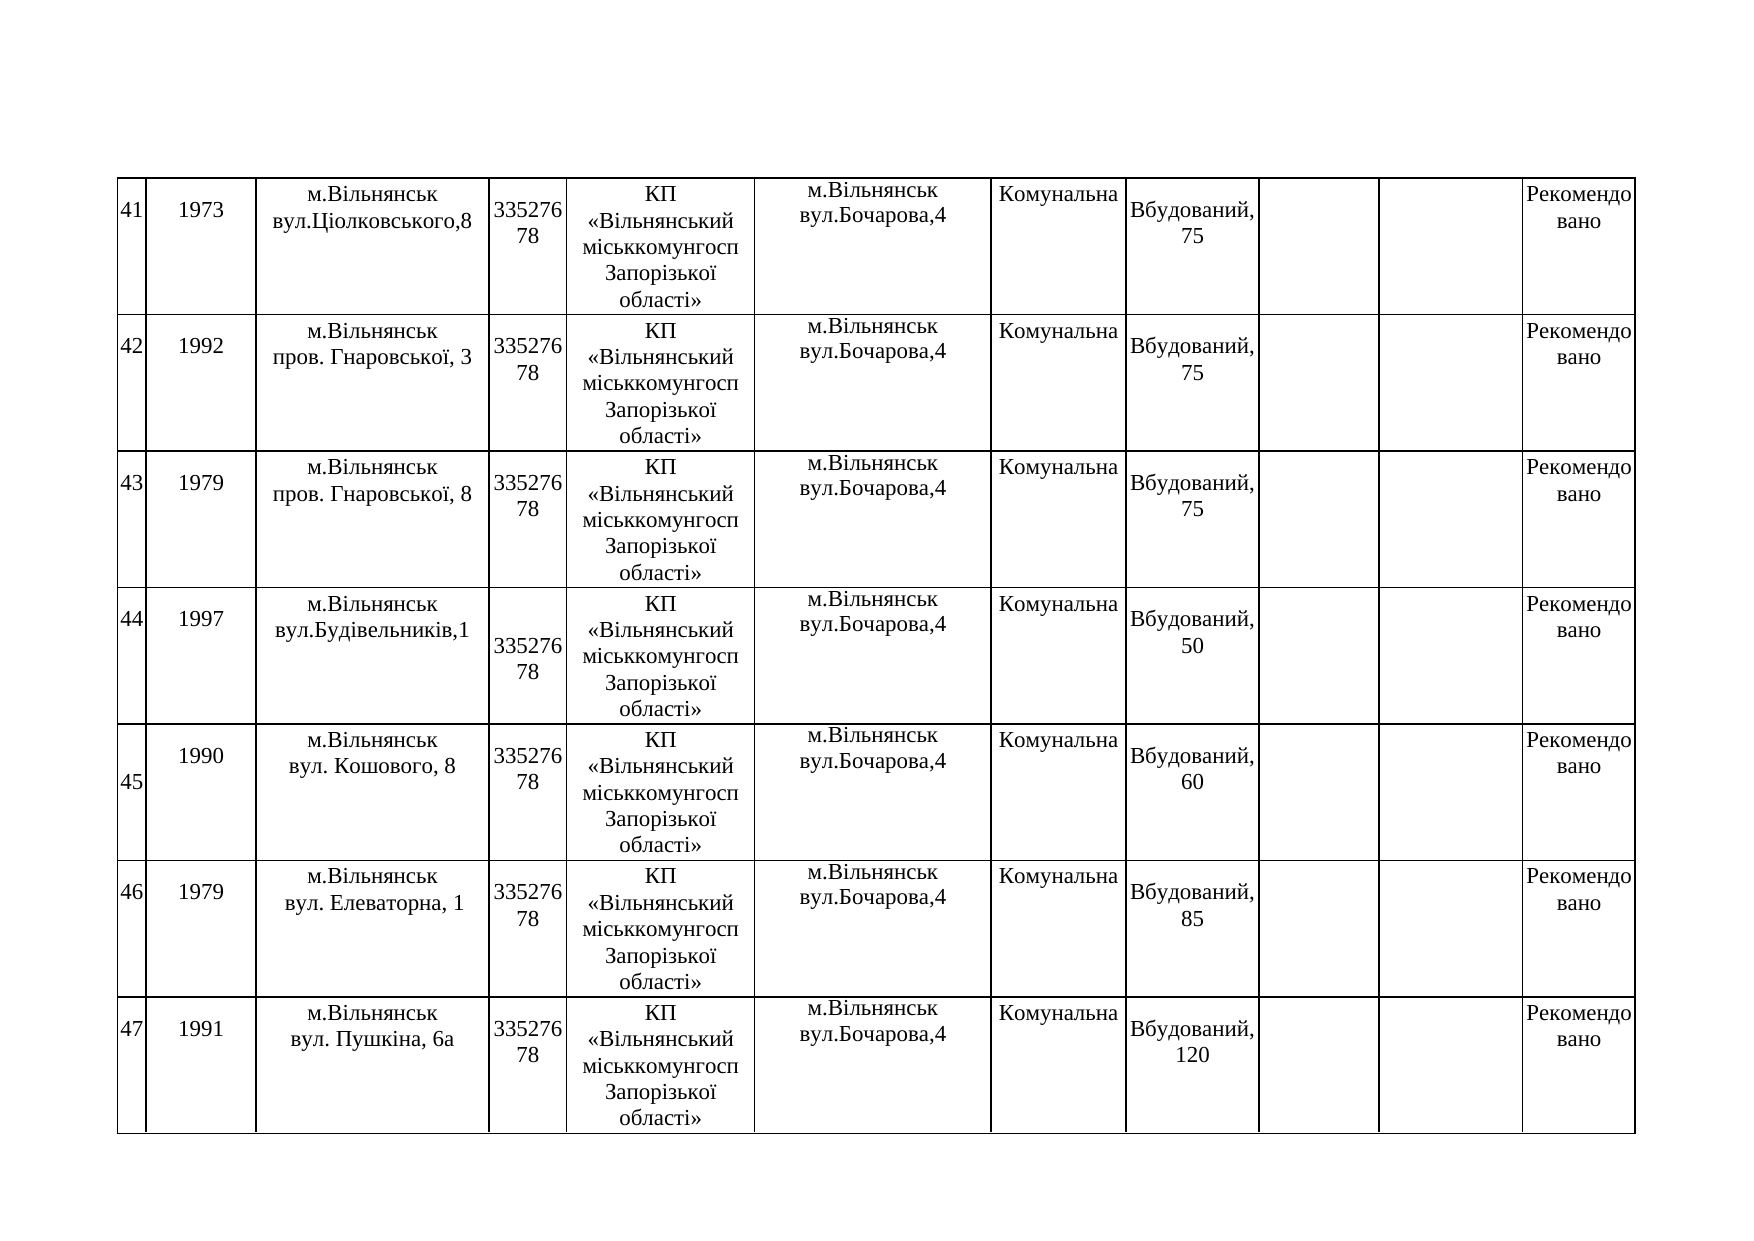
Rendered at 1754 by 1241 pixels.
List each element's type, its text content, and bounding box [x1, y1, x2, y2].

table_cell м.Вільнянськ вул.Бочарова,4 [755, 725, 990, 859]
table_cell КП «Вільнянський міськкомунгосп Запорізької області» [567, 861, 754, 996]
table_cell Вбудований,60 [1127, 725, 1258, 859]
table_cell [567, 998, 754, 1132]
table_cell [567, 179, 754, 314]
table_cell Рекомендовано [1523, 452, 1634, 587]
table_cell Рекомендовано [1523, 315, 1634, 450]
table_cell 1992 [147, 315, 255, 450]
table_cell [1380, 861, 1522, 996]
table_cell 47 [118, 998, 145, 1132]
table_cell 33527678 [490, 588, 566, 723]
table_cell [1380, 998, 1522, 1132]
table_cell 1990 [147, 725, 255, 859]
table_cell [1380, 725, 1522, 859]
table_cell [1260, 452, 1378, 587]
table_cell м.Вільнянськ пров. Гнаровської, 3 [257, 315, 488, 450]
table_cell 41 [118, 179, 145, 314]
table_cell [1260, 588, 1378, 723]
table_cell Комунальна [992, 588, 1125, 723]
table_cell м.Вільнянськ вул. Кошового, 8 [257, 725, 488, 859]
table_cell 33527678 [490, 179, 566, 314]
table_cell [755, 179, 990, 314]
table_cell 43 [118, 452, 145, 587]
table_cell 42 [118, 315, 145, 450]
table_cell м.Вільнянськ вул.Бочарова,4 [755, 861, 990, 996]
table_cell 1979 [147, 452, 255, 587]
table_cell 46 [118, 861, 145, 996]
table_cell [1260, 725, 1378, 859]
table_cell 33527678 [490, 452, 566, 587]
table_cell [1380, 588, 1522, 723]
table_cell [755, 998, 990, 1132]
table_cell м.Вільнянськ пров. Гнаровської, 8 [257, 452, 488, 587]
table_cell 1973 [147, 179, 255, 314]
table_cell м.Вільнянськ вул.Будівельників,1 [257, 588, 488, 723]
table_cell м.Вільнянськ вул.Бочарова,4 [755, 315, 990, 450]
table_cell Комунальна [992, 315, 1125, 450]
table_cell Вбудований,75 [1127, 179, 1258, 314]
table_cell 1979 [147, 861, 255, 996]
table_cell Рекомендовано [1523, 588, 1634, 723]
table_cell Вбудований,75 [1127, 452, 1258, 587]
table_cell [1260, 179, 1378, 314]
table_cell 33527678 [490, 998, 566, 1132]
table_cell м.Вільнянськ вул.Бочарова,4 [755, 588, 990, 723]
table_cell Рекомендовано [1523, 998, 1634, 1132]
table_cell Рекомендовано [1523, 179, 1634, 314]
table_cell [1260, 315, 1378, 450]
table_cell Вбудований,120 [1127, 998, 1258, 1132]
table_cell м.Вільнянськ вул. Елеваторна, 1 [257, 861, 488, 996]
table_cell [1380, 179, 1522, 314]
table_cell м.Вільнянськ вул.Ціолковського,8 [257, 179, 488, 314]
table_cell м.Вільнянськ вул. Пушкіна, 6а [257, 998, 488, 1132]
table_cell Вбудований,50 [1127, 588, 1258, 723]
table_cell Рекомендовано [1523, 725, 1634, 859]
table_cell 33527678 [490, 725, 566, 859]
table_cell м.Вільнянськ вул.Бочарова,4 [755, 452, 990, 587]
table_cell 44 [118, 588, 145, 723]
table_cell 45 [118, 725, 145, 859]
table_cell Комунальна [992, 725, 1125, 859]
table_cell 1991 [147, 998, 255, 1132]
table_cell Рекомендовано [1523, 861, 1634, 996]
table_cell Вбудований,75 [1127, 315, 1258, 450]
table_cell 1997 [147, 588, 255, 723]
table_cell [1260, 998, 1378, 1132]
table_cell КП «Вільнянський міськкомунгосп Запорізької області» [567, 315, 754, 450]
table_cell Комунальна [992, 998, 1125, 1132]
table_cell 33527678 [490, 861, 566, 996]
table_cell Комунальна [992, 179, 1125, 314]
table_cell 33527678 [490, 315, 566, 450]
table_cell Вбудований,85 [1127, 861, 1258, 996]
table_cell Комунальна [992, 452, 1125, 587]
table_cell КП «Вільнянський міськкомунгосп Запорізької області» [567, 588, 754, 723]
table_cell [1380, 315, 1522, 450]
table_cell Комунальна [992, 861, 1125, 996]
table_cell [1260, 861, 1378, 996]
table_cell КП «Вільнянський міськкомунгосп Запорізької області» [567, 725, 754, 859]
table_cell КП «Вільнянський міськкомунгосп Запорізької області» [567, 452, 754, 587]
table_cell [1380, 452, 1522, 587]
